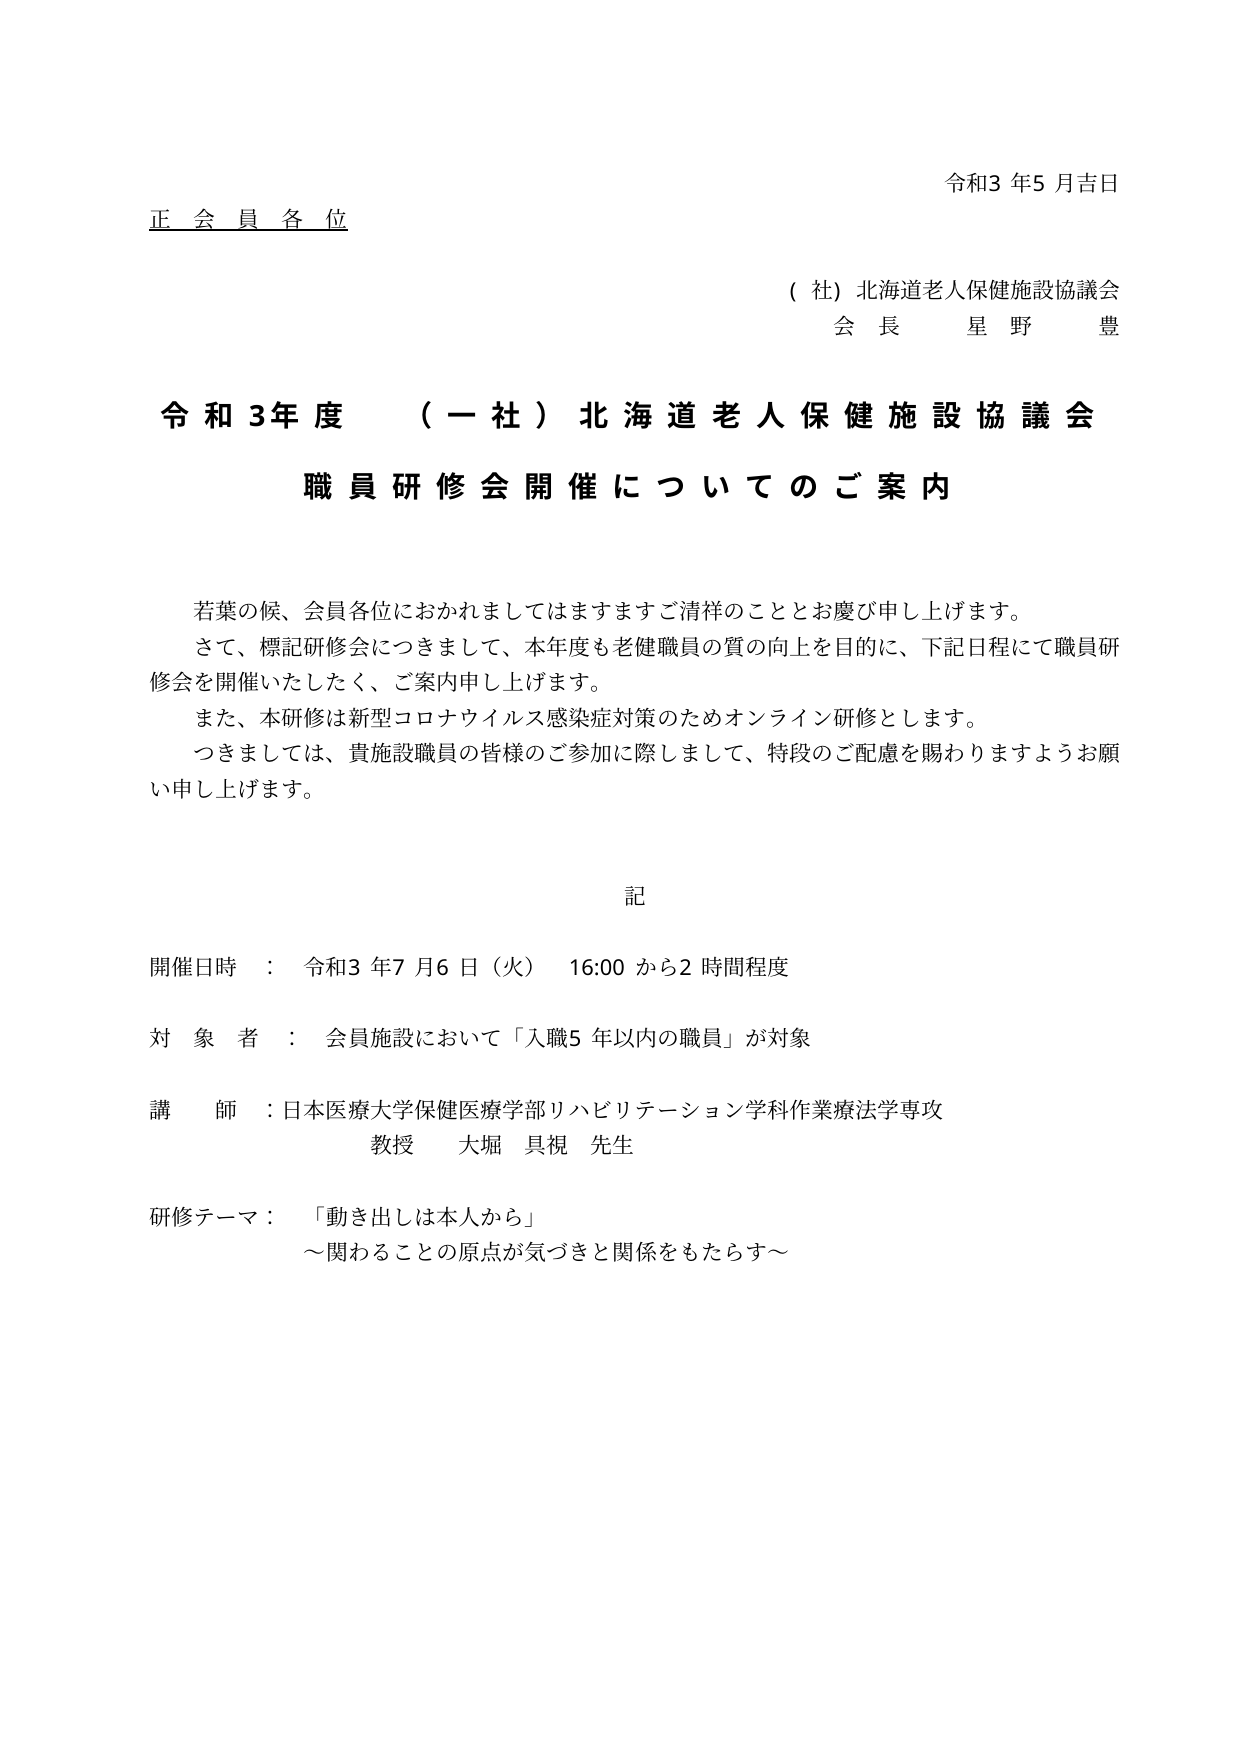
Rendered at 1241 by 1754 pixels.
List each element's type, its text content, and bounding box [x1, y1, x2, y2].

text 令和3年度 （一社）北海道老人保健施設協議会 [149, 378, 1121, 449]
text (社)北海道老人保健施設協議会 [149, 271, 1121, 307]
text 講 師 ：日本医療大学保健医療学部リハビリテーション学科作業療法学専攻 [149, 1091, 1121, 1126]
text さて、標記研修会につきまして、本年度も老健職員の質の向上を目的に、下記日程にて職員研修会を開催いたしたく、ご案内申し上げます。 [149, 628, 1121, 699]
subtitle 記 [149, 877, 1121, 913]
text 若葉の候、会員各位におかれましてはますますご清祥のこととお慶び申し上げます。 [149, 592, 1121, 628]
text 会 長 星 野 豊 [149, 307, 1121, 343]
text 教授 大堀 具視 先生 [149, 1126, 1121, 1162]
text 研修テーマ： 「動き出しは本人から」 [149, 1198, 1121, 1233]
text 対 象 者 ： 会員施設において「入職5年以内の職員」が対象 [149, 1019, 1121, 1055]
text つきましては、貴施設職員の皆様のご参加に際しまして、特段のご配慮を賜わりますようお願い申し上げます。 [149, 734, 1121, 806]
text ～関わることの原点が気づきと関係をもたらす～ [149, 1233, 1121, 1269]
text 令和3年5月吉日 [149, 164, 1121, 200]
text 開催日時 ： 令和3年7月6日（火） 16:00から2時間程度 [149, 948, 1121, 984]
text 職員研修会開催についてのご案内 [149, 449, 1121, 521]
text 正 会 員 各 位 [149, 200, 1121, 236]
text また、本研修は新型コロナウイルス感染症対策のためオンライン研修とします。 [149, 699, 1121, 734]
